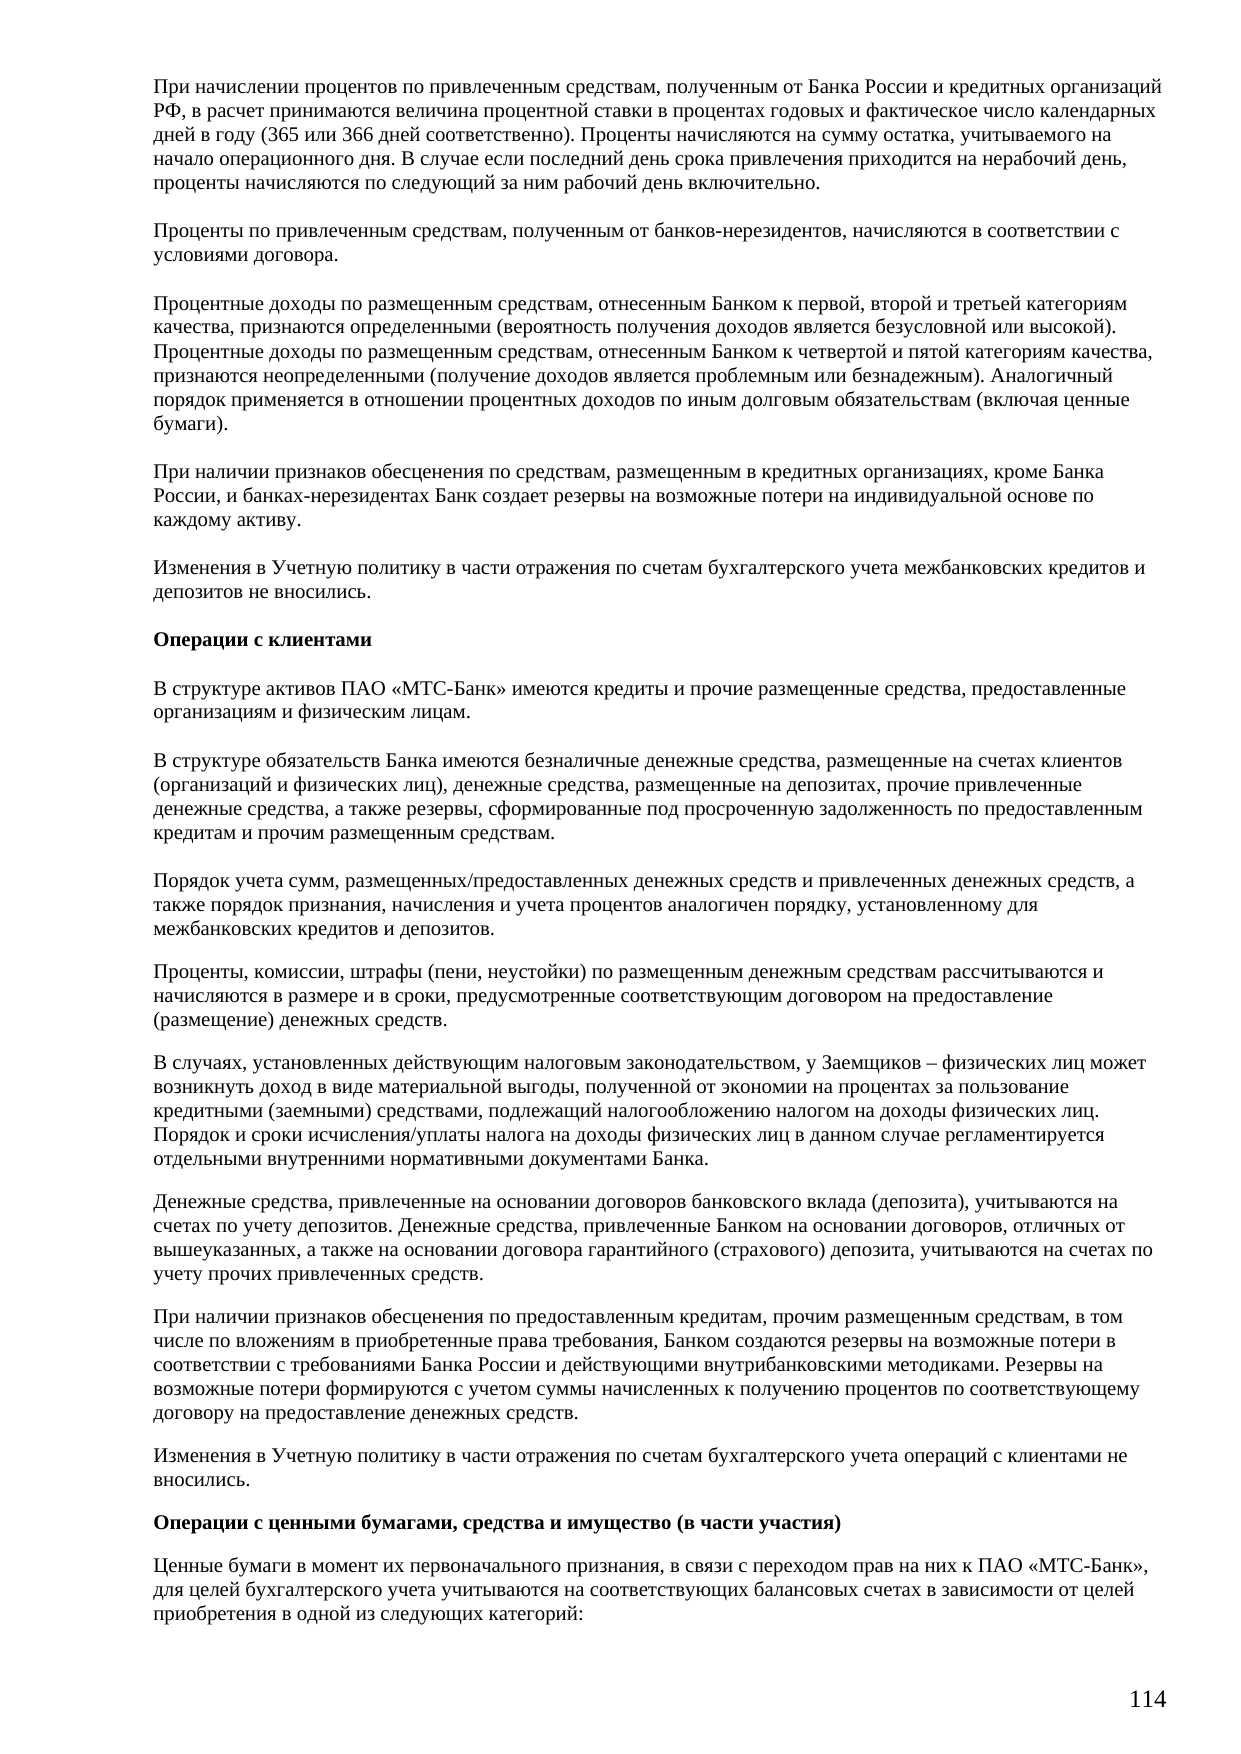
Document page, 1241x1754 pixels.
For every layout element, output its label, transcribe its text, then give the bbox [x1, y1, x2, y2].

text При начислении процентов по привлеченным средствам, полученным от Банка России и кредитных организаций РФ, в расчет принимаются величина процентной ставки в процентах годовых и фактическое число календарных дней в году (365 или 366 дней соответственно). Проценты начисляются на сумму остатка, учитываемого на начало операционного дня. В случае если последний день срока привлечения приходится на нерабочий день, проценты начисляются по следующий за ним рабочий день включительно. [153, 74, 1167, 194]
list Операции с клиентами [153, 627, 1167, 651]
text В структуре обязательств Банка имеются безналичные денежные средства, размещенные на счетах клиентов (организаций и физических лиц), денежные средства, размещенные на депозитах, прочие привлеченные денежные средства, а также резервы, сформированные под просроченную задолженность по предоставленным кредитам и прочим размещенным средствам. [153, 748, 1167, 844]
text Изменения в Учетную политику в части отражения по счетам бухгалтерского учета операций с клиентами не вносились. [153, 1443, 1167, 1491]
text Денежные средства, привлеченные на основании договоров банковского вклада (депозита), учитываются на счетах по учету депозитов. Денежные средства, привлеченные Банком на основании договоров, отличных от вышеуказанных, а также на основании договора гарантийного (страхового) депозита, учитываются на счетах по учету прочих привлеченных средств. [153, 1189, 1167, 1285]
text Процентные доходы по размещенным средствам, отнесенным Банком к первой, второй и третьей категориям качества, признаются определенными (вероятность получения доходов является безусловной или высокой). Процентные доходы по размещенным средствам, отнесенным Банком к четвертой и пятой категориям качества, признаются неопределенными (получение доходов является проблемным или безнадежным). Аналогичный порядок применяется в отношении процентных доходов по иным долговым обязательствам (включая ценные бумаги). [153, 290, 1167, 435]
text В структуре активов ПАО «МТС-Банк» имеются кредиты и прочие размещенные средства, предоставленные организациям и физическим лицам. [153, 675, 1167, 723]
text В случаях, установленных действующим налоговым законодательством, у Заемщиков – физических лиц может возникнуть доход в виде материальной выгоды, полученной от экономии на процентах за пользование кредитными (заемными) средствами, подлежащий налогообложению налогом на доходы физических лиц. Порядок и сроки исчисления/уплаты налога на доходы физических лиц в данном случае регламентируется отдельными внутренними нормативными документами Банка. [153, 1050, 1167, 1170]
text При наличии признаков обесценения по средствам, размещенным в кредитных организациях, кроме Банка России, и банках-нерезидентах Банк создает резервы на возможные потери на индивидуальной основе по каждому активу. [153, 459, 1167, 531]
text Порядок учета сумм, размещенных/предоставленных денежных средств и привлеченных денежных средств, а также порядок признания, начисления и учета процентов аналогичен порядку, установленному для межбанковских кредитов и депозитов. [153, 868, 1167, 940]
list Операции с ценными бумагами, средства и имущество (в части участия) [153, 1510, 1167, 1534]
text При наличии признаков обесценения по предоставленным кредитам, прочим размещенным средствам, в том числе по вложениям в приобретенные права требования, Банком создаются резервы на возможные потери в соответствии с требованиями Банка России и действующими внутрибанковскими методиками. Резервы на возможные потери формируются с учетом суммы начисленных к получению процентов по соответствующему договору на предоставление денежных средств. [153, 1304, 1167, 1424]
text Изменения в Учетную политику в части отражения по счетам бухгалтерского учета межбанковских кредитов и депозитов не вносились. [153, 555, 1167, 603]
text Проценты по привлеченным средствам, полученным от банков-нерезидентов, начисляются в соответствии с условиями договора. [153, 218, 1167, 266]
text Ценные бумаги в момент их первоначального признания, в связи с переходом прав на них к ПАО «МТС-Банк», для целей бухгалтерского учета учитываются на соответствующих балансовых счетах в зависимости от целей приобретения в одной из следующих категорий: [153, 1553, 1167, 1625]
text Проценты, комиссии, штрафы (пени, неустойки) по размещенным денежным средствам рассчитываются и начисляются в размере и в сроки, предусмотренные соответствующим договором на предоставление (размещение) денежных средств. [153, 959, 1167, 1031]
